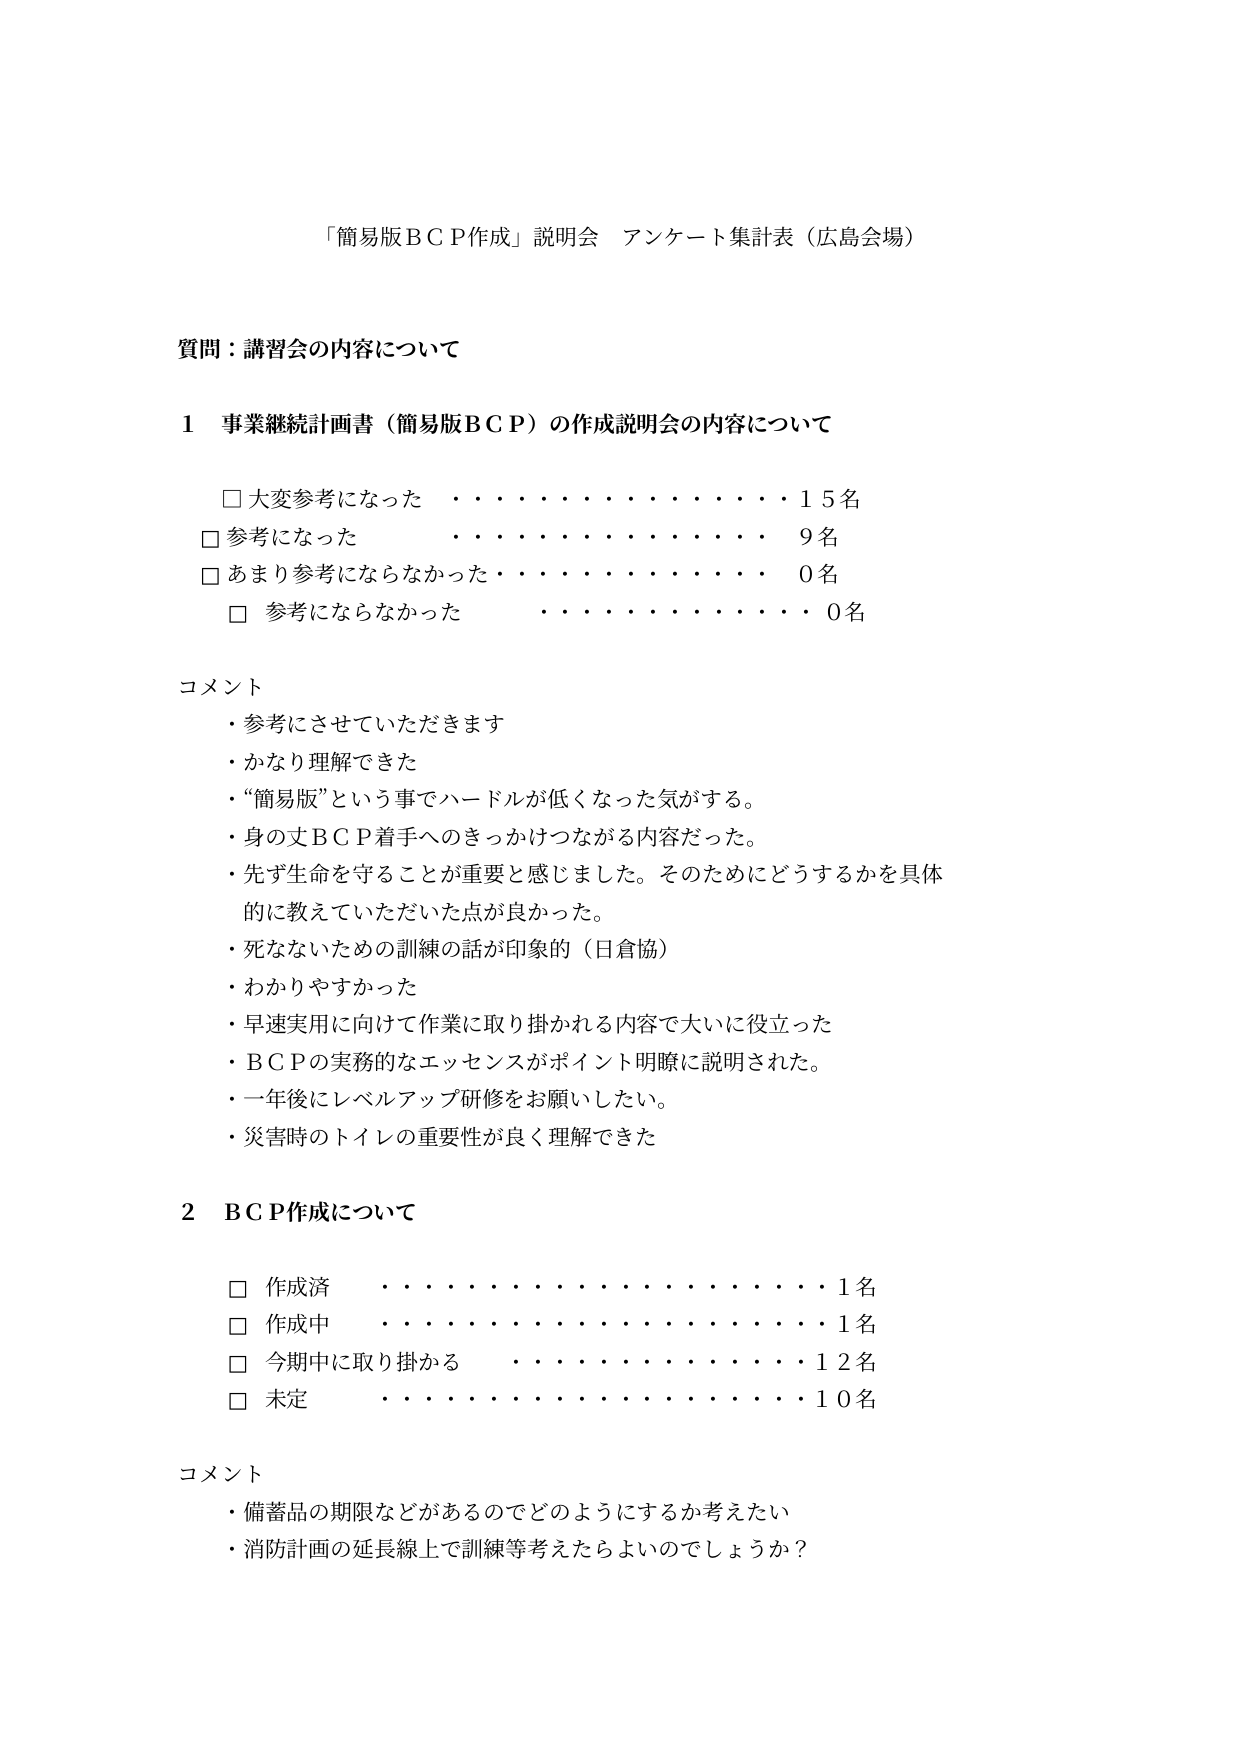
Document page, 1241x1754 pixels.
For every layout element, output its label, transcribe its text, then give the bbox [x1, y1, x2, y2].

text ・死なないための訓練の話が印象的（日倉協） [177, 929, 1063, 967]
text ・ＢＣＰの実務的なエッセンスがポイント明瞭に説明された。 [177, 1042, 1063, 1079]
text コメント [177, 667, 1063, 704]
text ２ ＢＣＰ作成について [177, 1192, 1063, 1229]
list 今期中に取り掛かる ・・・・・・・・・・・・・・１２名 [227, 1342, 1063, 1379]
list 未定 ・・・・・・・・・・・・・・・・・・・・１０名 [227, 1379, 1063, 1417]
text ・わかりやすかった [177, 967, 1063, 1004]
text ・早速実用に向けて作業に取り掛かれる内容で大いに役立った [177, 1004, 1063, 1042]
text 「簡易版ＢＣＰ作成」説明会 アンケート集計表（広島会場） [177, 217, 1063, 254]
text ・先ず生命を守ることが重要と感じました。そのためにどうするかを具体 [177, 854, 1063, 892]
text □ 参考になった ・・・・・・・・・・・・・・・ ９名 [177, 517, 1063, 554]
text ・一年後にレベルアップ研修をお願いしたい。 [177, 1079, 1063, 1117]
text 的に教えていただいた点が良かった。 [177, 892, 1063, 929]
text ・消防計画の延長線上で訓練等考えたらよいのでしょうか？ [177, 1529, 1063, 1567]
text ・“簡易版”という事でハードルが低くなった気がする。 [177, 779, 1063, 817]
text □ 大変参考になった ・・・・・・・・・・・・・・・・１５名 [177, 479, 1063, 517]
text ・かなり理解できた [177, 742, 1063, 779]
text □ あまり参考にならなかった・・・・・・・・・・・・・ ０名 [177, 554, 1063, 592]
list 参考にならなかった ・・・・・・・・・・・・・ ０名 [227, 592, 1063, 629]
text ・参考にさせていただきます [177, 704, 1063, 742]
text ・備蓄品の期限などがあるのでどのようにするか考えたい [177, 1492, 1063, 1529]
text ・災害時のトイレの重要性が良く理解できた [177, 1117, 1063, 1154]
text コメント [177, 1454, 1063, 1492]
text ・身の丈ＢＣＰ着手へのきっかけつながる内容だった。 [177, 817, 1063, 854]
text １ 事業継続計画書（簡易版ＢＣＰ）の作成説明会の内容について [177, 404, 1063, 442]
list 作成中 ・・・・・・・・・・・・・・・・・・・・・１名 [227, 1304, 1063, 1342]
list 作成済 ・・・・・・・・・・・・・・・・・・・・・１名 [227, 1267, 1063, 1304]
text 質問：講習会の内容について [177, 329, 1063, 367]
